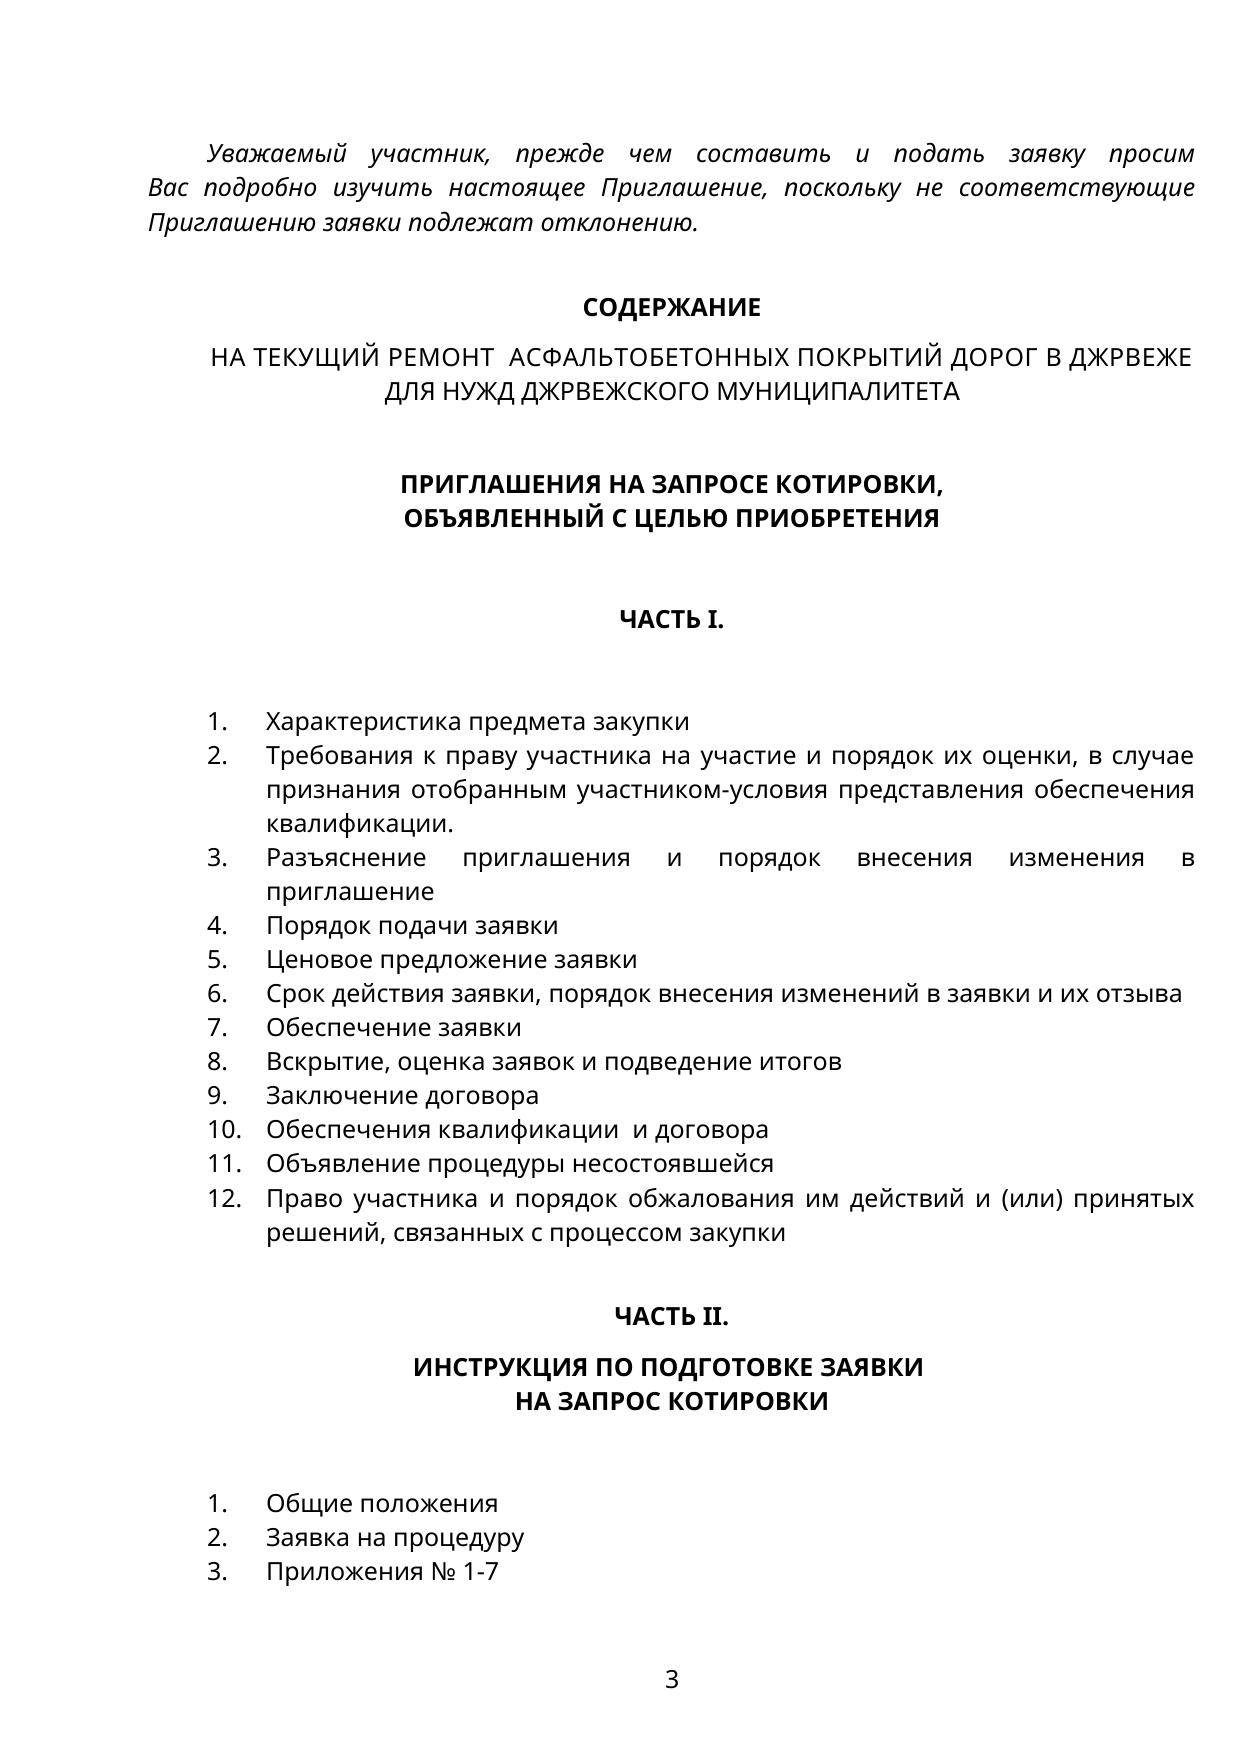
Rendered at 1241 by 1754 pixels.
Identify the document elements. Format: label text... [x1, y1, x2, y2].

text 11. Объявление процедуры несостоявшейся [207, 1146, 1196, 1180]
text Уважаемый участник, прежде чем составить и подать заявку просим Вас подробно изучить настоящее Приглашение, поскольку не соответствующие Приглашению заявки подлежат отклонению. [148, 136, 1196, 238]
text 7. Обеспечение заявки [207, 1010, 1196, 1044]
text НА ТЕКУЩИЙ РЕМОНТ АСФАЛЬТОБЕТОННЫХ ПОКРЫТИЙ ДОРОГ В ДЖРВЕЖЕ ДЛЯ НУЖД ДЖРВЕЖСКОГО МУНИЦИПАЛИТЕТА [148, 340, 1197, 408]
text 10. Обеспечения квалификации и договора [207, 1112, 1196, 1146]
text ПРИГЛАШЕНИЯ НА ЗАПРОСЕ КОТИРОВКИ, ОБЪЯВЛЕННЫЙ С ЦЕЛЬЮ ПРИОБРЕТЕНИЯ [148, 466, 1196, 534]
text 8. Вскрытие, оценка заявок и подведение итогов [207, 1044, 1196, 1078]
text 2. Требования к праву участника на участие и порядок их оценки, в случае признания отобранным участником-условия представления обеспечения квалификации. [207, 737, 1196, 839]
text ЧАСТЬ I. [148, 602, 1196, 636]
text 3. Приложения № 1-7 [207, 1553, 1196, 1587]
text 2. Заявка на процедуру [207, 1519, 1196, 1553]
text ЧАСТЬ II. [148, 1299, 1196, 1333]
text 9. Заключение договора [207, 1078, 1196, 1112]
text 1. Общие положения [207, 1485, 1196, 1519]
text 1. Характеристика предмета закупки [207, 703, 1196, 737]
text ИНСТРУКЦИЯ ПО ПОДГОТОВКЕ ЗАЯВКИ НА ЗАПРОС КОТИРОВКИ [148, 1350, 1196, 1418]
text 4. Порядок подачи заявки [207, 908, 1196, 942]
text СОДЕРЖАНИЕ [148, 289, 1196, 323]
text 12. Право участника и порядок обжалования им действий и (или) принятых решений, связанных с процессом закупки [207, 1180, 1196, 1248]
text 5. Ценовое предложение заявки [207, 942, 1196, 976]
text 6. Срок действия заявки, порядок внесения изменений в заявки и их отзыва [207, 976, 1196, 1010]
text 3. Разъяснение приглашения и порядок внесения изменения в приглашение [207, 839, 1196, 908]
